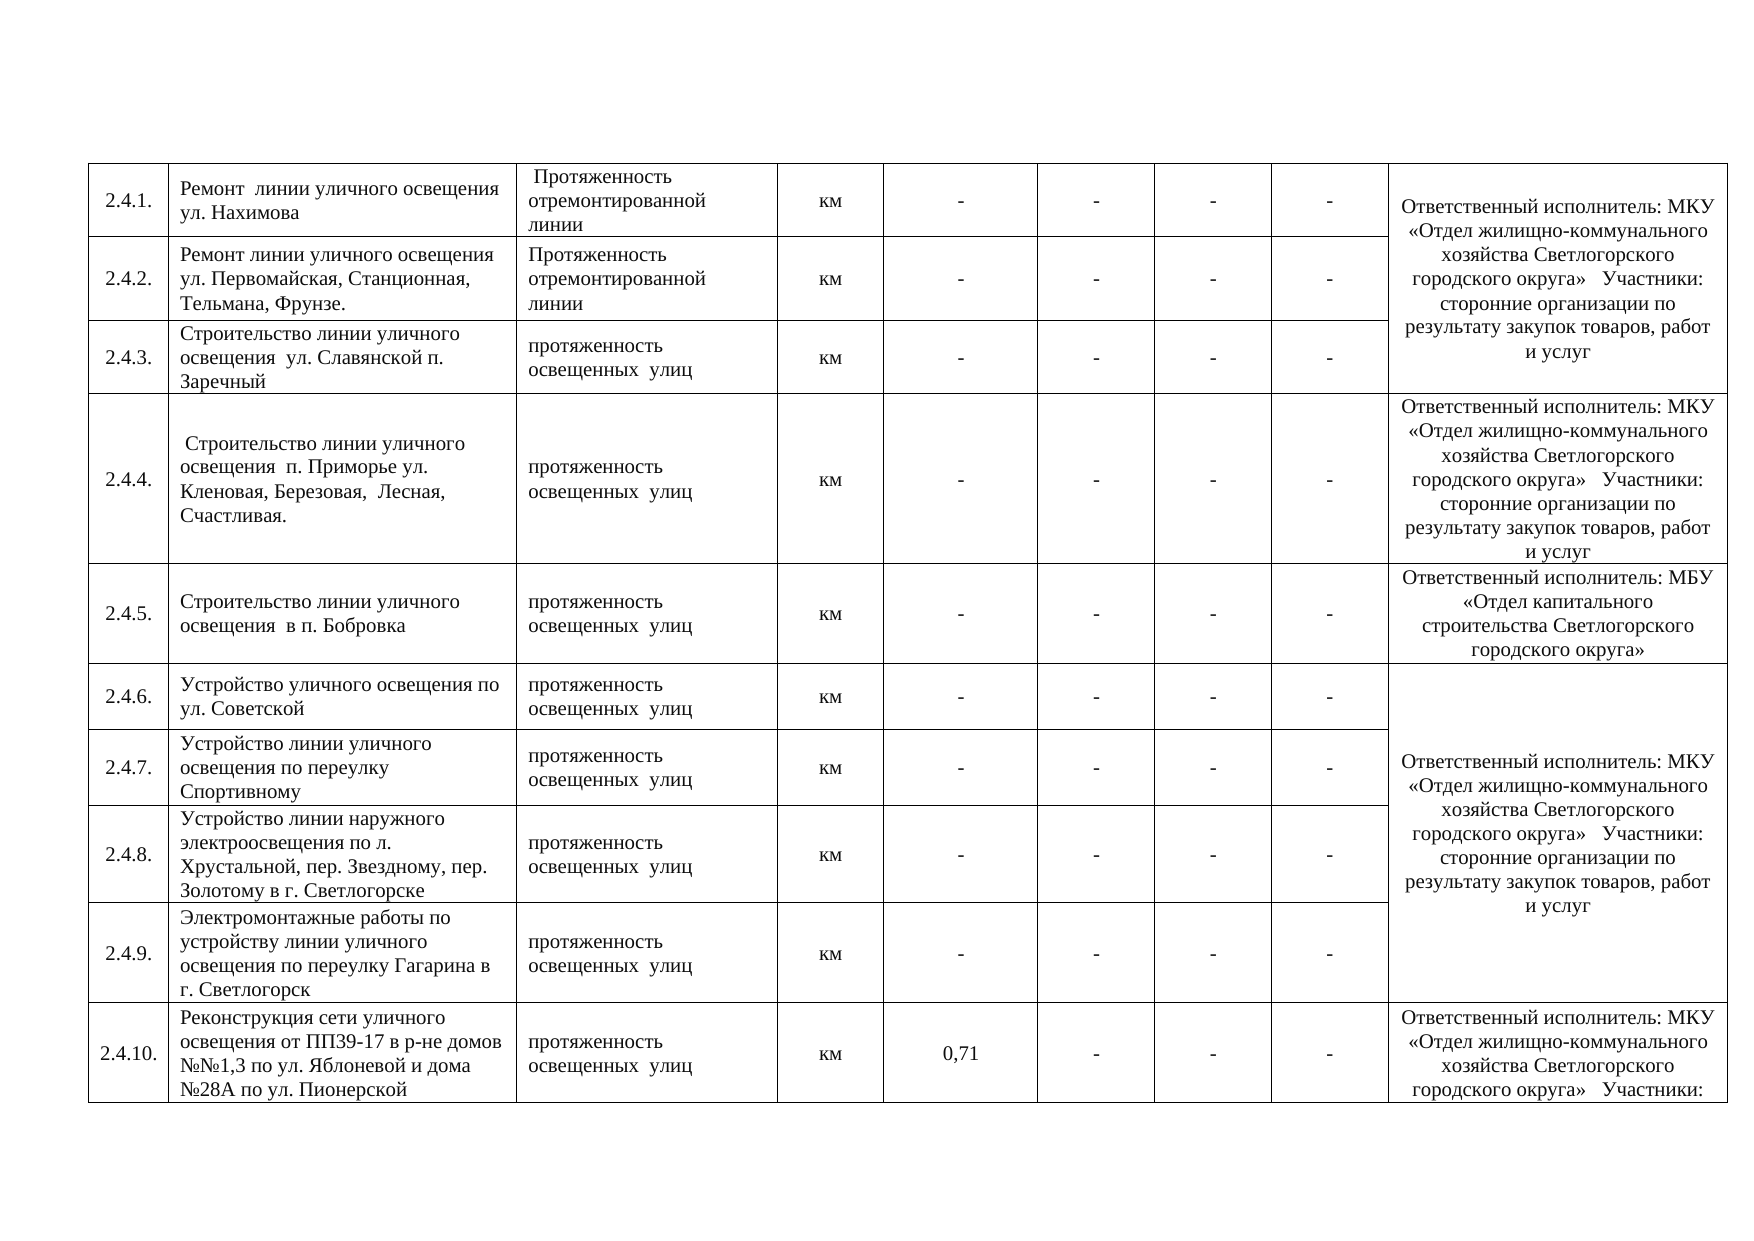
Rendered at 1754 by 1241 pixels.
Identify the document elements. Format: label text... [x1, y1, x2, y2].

table_cell - [884, 321, 1037, 393]
table_cell - [884, 564, 1037, 663]
table_cell км [778, 564, 883, 663]
table_cell км [778, 164, 883, 236]
table_cell - [1038, 730, 1154, 805]
table_cell Электромонтажные работы по устройству линии уличного освещения по переулку Гагарина в г. Светлогорск [169, 903, 516, 1002]
table_cell - [1272, 664, 1388, 728]
table_cell Устройство уличного освещения по ул. Советской [169, 664, 516, 728]
table_cell протяженность освещенных улиц [517, 321, 777, 393]
table_cell Реконструкция сети уличного освещения от ПП39-17 в р-не домов №№1,3 по ул. Яблоневой и дома №28А по ул. Пионерской [169, 1003, 516, 1102]
table_cell Строительство линии уличного освещения в п. Бобровка [169, 564, 516, 663]
table_cell - [1272, 903, 1388, 1002]
table_cell - [1155, 903, 1271, 1002]
table_cell 2.4.3. [89, 321, 168, 393]
table_cell - [1155, 730, 1271, 805]
table_cell - [1155, 394, 1271, 563]
table_cell - [1272, 164, 1388, 236]
table_cell протяженность освещенных улиц [517, 664, 777, 728]
table_cell Строительство линии уличного освещения ул. Славянской п. Заречный [169, 321, 516, 393]
table_cell 2.4.2. [89, 237, 168, 320]
table_cell км [778, 237, 883, 320]
table_cell протяженность освещенных улиц [517, 730, 777, 805]
table_cell - [1272, 1003, 1388, 1102]
table_cell - [884, 394, 1037, 563]
table_cell - [884, 806, 1037, 902]
table_cell 2.4.8. [89, 806, 168, 902]
table_cell Протяженность отремонтированной линии [517, 164, 777, 236]
table_cell 2.4.10. [89, 1003, 168, 1102]
table_cell протяженность освещенных улиц [517, 806, 777, 902]
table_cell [1389, 1003, 1727, 1102]
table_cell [517, 1003, 777, 1102]
table_cell 2.4.5. [89, 564, 168, 663]
table_cell км [778, 321, 883, 393]
table_cell Устройство линии уличного освещения по переулку Спортивному [169, 730, 516, 805]
table_cell протяженность освещенных улиц [517, 564, 777, 663]
table_cell 2.4.6. [89, 664, 168, 728]
table_cell км [778, 806, 883, 902]
table_cell 0,71 [884, 1003, 1037, 1102]
table_cell - [884, 664, 1037, 728]
table_cell протяженность освещенных улиц [517, 903, 777, 1002]
table_cell Ремонт линии уличного освещения ул. Первомайская, Станционная, Тельмана, Фрунзе. [169, 237, 516, 320]
table_cell - [1038, 806, 1154, 902]
table_cell Протяженность отремонтированной линии [517, 237, 777, 320]
table_cell км [778, 903, 883, 1002]
table_cell - [1038, 394, 1154, 563]
table_cell Ответственный исполнитель: МБУ «Отдел капитального строительства Светлогорского городского округа» [1389, 564, 1727, 663]
table_cell - [1272, 806, 1388, 902]
table_cell км [778, 1003, 883, 1102]
table_cell км [778, 394, 883, 563]
table_cell - [884, 730, 1037, 805]
table_cell - [1272, 730, 1388, 805]
table_cell 2.4.4. [89, 394, 168, 563]
table_cell км [778, 664, 883, 728]
table_cell Устройство линии наружного электроосвещения по л. Хрустальной, пер. Звездному, пер. Золотому в г. Светлогорске [169, 806, 516, 902]
table_cell - [1272, 237, 1388, 320]
table_cell км [778, 730, 883, 805]
table_cell - [1155, 237, 1271, 320]
table_cell - [1272, 394, 1388, 563]
table_cell - [1155, 321, 1271, 393]
table_cell протяженность освещенных улиц [517, 394, 777, 563]
table_cell - [884, 903, 1037, 1002]
table_cell 2.4.7. [89, 730, 168, 805]
table_cell - [1155, 664, 1271, 728]
table_cell - [1038, 237, 1154, 320]
table_cell - [884, 237, 1037, 320]
table_cell 2.4.9. [89, 903, 168, 1002]
table_cell - [1155, 806, 1271, 902]
table_cell - [1155, 1003, 1271, 1102]
table_cell Ремонт линии уличного освещения ул. Нахимова [169, 164, 516, 236]
table_cell - [884, 164, 1037, 236]
table_cell - [1272, 564, 1388, 663]
table_cell Строительство линии уличного освещения п. Приморье ул. Кленовая, Березовая, Лесная, Счастливая. [169, 394, 516, 563]
table_cell - [1155, 164, 1271, 236]
table_cell - [1038, 164, 1154, 236]
table_cell 2.4.1. [89, 164, 168, 236]
table_cell - [1038, 1003, 1154, 1102]
table_cell - [1038, 321, 1154, 393]
table_cell - [1272, 321, 1388, 393]
table_cell - [1155, 564, 1271, 663]
table_cell - [1038, 664, 1154, 728]
table_cell - [1038, 564, 1154, 663]
table_cell - [1038, 903, 1154, 1002]
